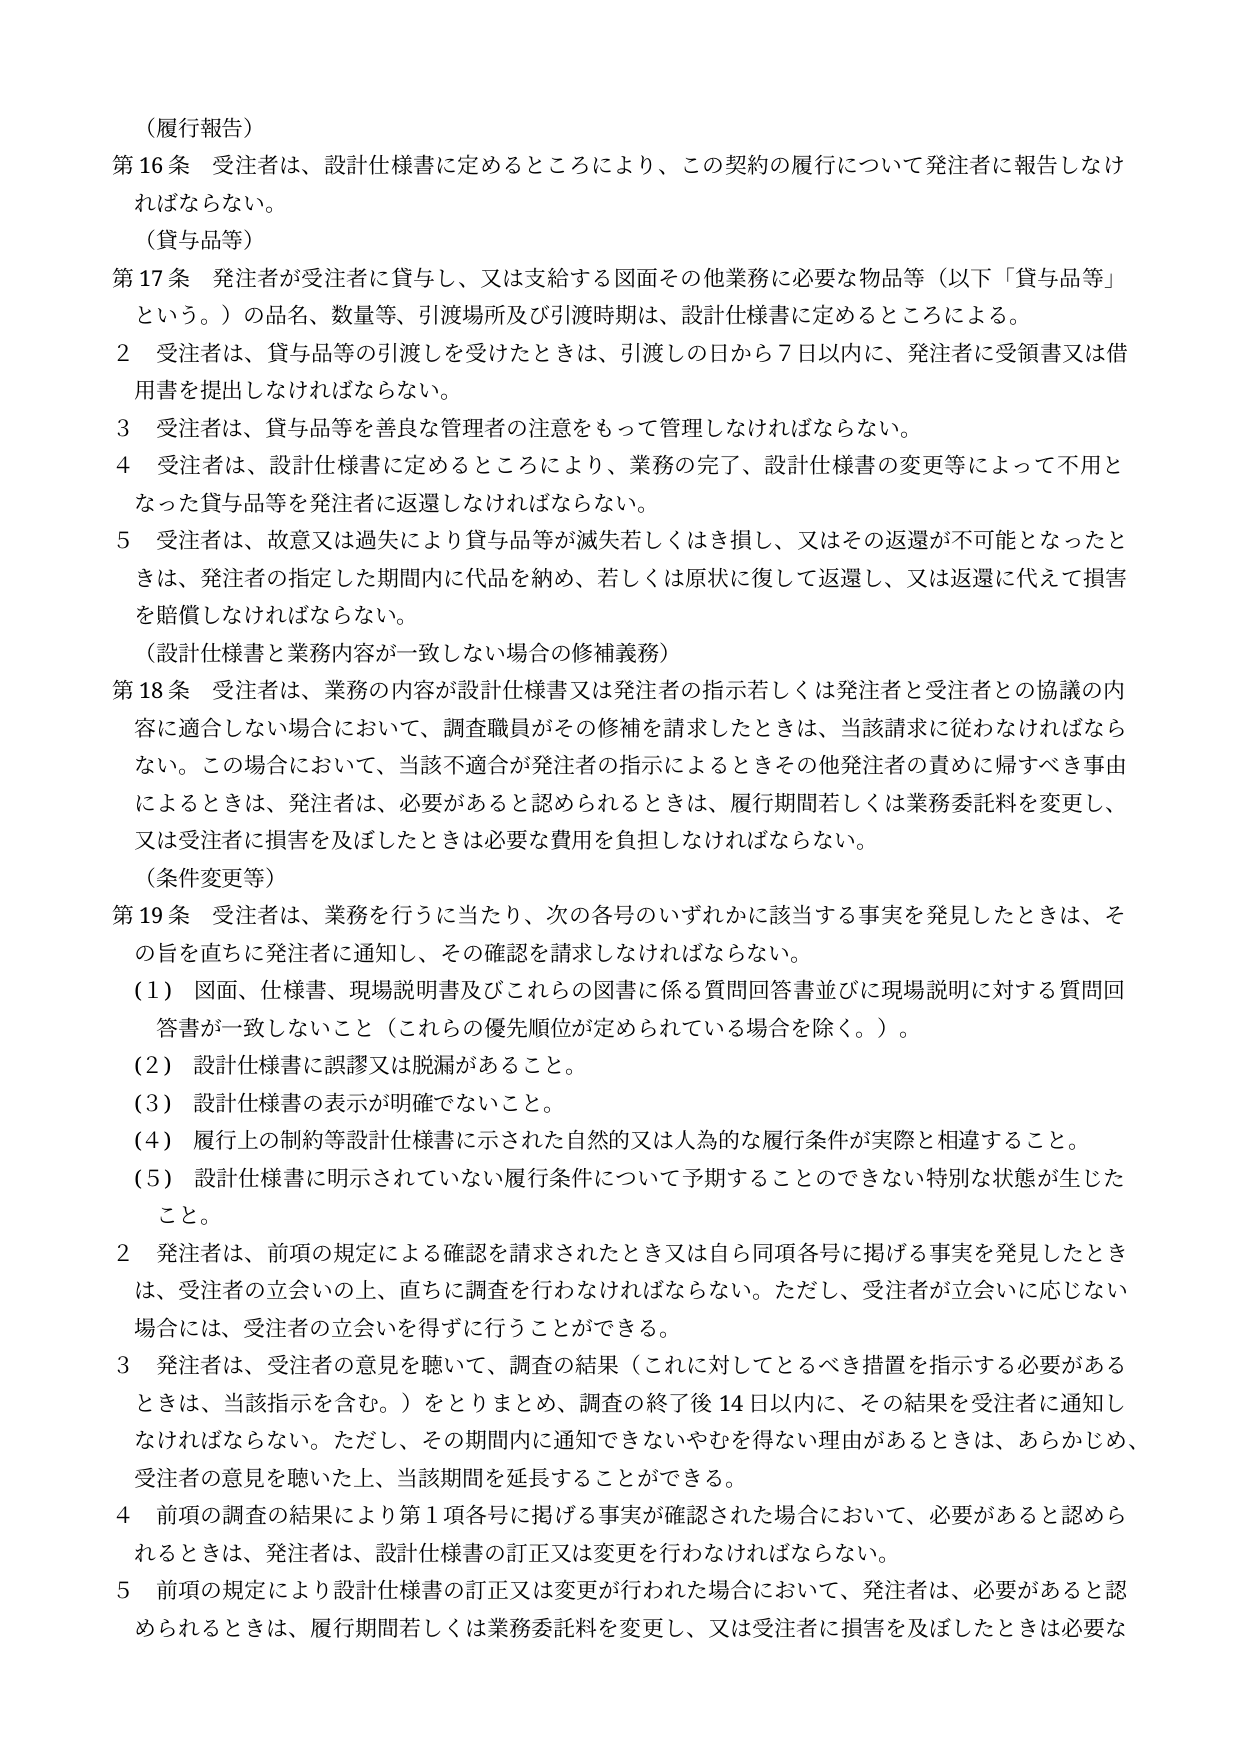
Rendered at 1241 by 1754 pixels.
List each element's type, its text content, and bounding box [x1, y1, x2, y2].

text (３) 設計仕様書の表示が明確でないこと。 [112, 1083, 1128, 1121]
text （貸与品等） [112, 221, 1128, 258]
text （履行報告） [112, 108, 1128, 146]
text （条件変更等） [112, 858, 1128, 896]
text ３ 受注者は、貸与品等を善良な管理者の注意をもって管理しなければならない。 [112, 408, 1128, 446]
text (２) 設計仕様書に誤謬又は脱漏があること。 [112, 1046, 1128, 1083]
text ２ 受注者は、貸与品等の引渡しを受けたときは、引渡しの日から７日以内に、発注者に受領書又は借用書を提出しなければならない。 [112, 333, 1128, 408]
text (５) 設計仕様書に明示されていない履行条件について予期することのできない特別な状態が生じたこと。 [134, 1158, 1128, 1233]
text 第18条 受注者は、業務の内容が設計仕様書又は発注者の指示若しくは発注者と受注者との協議の内容に適合しない場合において、調査職員がその修補を請求したときは、当該請求に従わなければならない。この場合において、当該不適合が発注者の指示によるときその他発注者の責めに帰すべき事由によるときは、発注者は、必要があると認められるときは、履行期間若しくは業務委託料を変更し、又は受注者に損害を及ぼしたときは必要な費用を負担しなければならない。 [112, 671, 1128, 858]
text ３ 発注者は、受注者の意見を聴いて、調査の結果（これに対してとるべき措置を指示する必要があるときは、当該指示を含む。）をとりまとめ、調査の終了後14日以内に、その結果を受注者に通知しなければならない。ただし、その期間内に通知できないやむを得ない理由があるときは、あらかじめ、受注者の意見を聴いた上、当該期間を延長することができる。 [112, 1346, 1128, 1496]
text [112, 1571, 1128, 1646]
text ５ 受注者は、故意又は過失により貸与品等が滅失若しくはき損し、又はその返還が不可能となったときは、発注者の指定した期間内に代品を納め、若しくは原状に復して返還し、又は返還に代えて損害を賠償しなければならない。 [112, 521, 1128, 633]
text (４) 履行上の制約等設計仕様書に示された自然的又は人為的な履行条件が実際と相違すること。 [112, 1121, 1128, 1158]
text (１) 図面、仕様書、現場説明書及びこれらの図書に係る質問回答書並びに現場説明に対する質問回答書が一致しないこと（これらの優先順位が定められている場合を除く。）。 [134, 971, 1128, 1046]
text ４ 前項の調査の結果により第１項各号に掲げる事実が確認された場合において、必要があると認められるときは、発注者は、設計仕様書の訂正又は変更を行わなければならない。 [112, 1496, 1128, 1571]
text ４ 受注者は、設計仕様書に定めるところにより、業務の完了、設計仕様書の変更等によって不用となった貸与品等を発注者に返還しなければならない。 [112, 446, 1128, 521]
text ２ 発注者は、前項の規定による確認を請求されたとき又は自ら同項各号に掲げる事実を発見したときは、受注者の立会いの上、直ちに調査を行わなければならない。ただし、受注者が立会いに応じない場合には、受注者の立会いを得ずに行うことができる。 [112, 1233, 1128, 1346]
text 第17条 発注者が受注者に貸与し、又は支給する図面その他業務に必要な物品等（以下「貸与品等」という。）の品名、数量等、引渡場所及び引渡時期は、設計仕様書に定めるところによる。 [112, 258, 1128, 333]
text 第16条 受注者は、設計仕様書に定めるところにより、この契約の履行について発注者に報告しなければならない。 [112, 146, 1128, 221]
text （設計仕様書と業務内容が一致しない場合の修補義務） [112, 633, 1128, 671]
text 第19条 受注者は、業務を行うに当たり、次の各号のいずれかに該当する事実を発見したときは、その旨を直ちに発注者に通知し、その確認を請求しなければならない。 [112, 896, 1128, 971]
